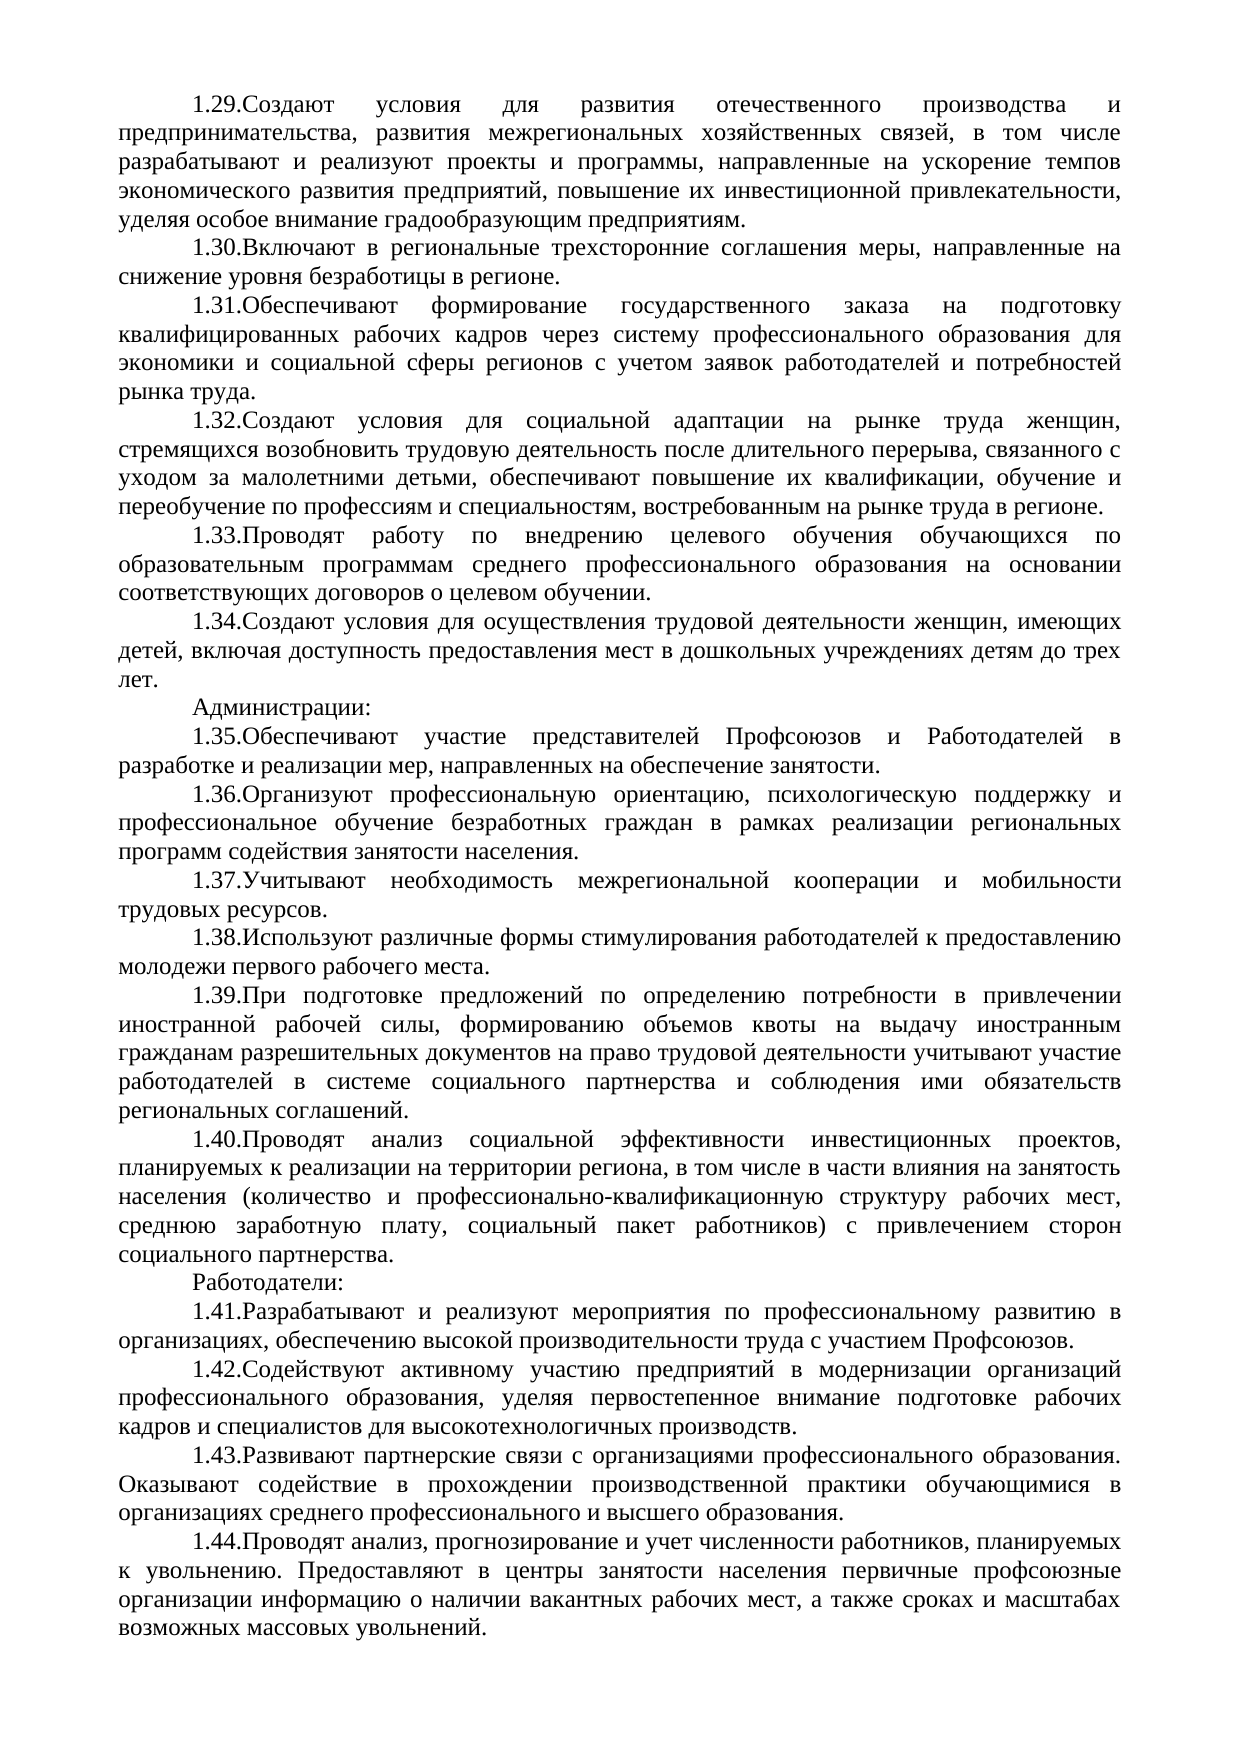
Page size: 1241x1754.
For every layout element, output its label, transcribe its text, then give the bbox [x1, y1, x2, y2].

text 1.31.Обеспечивают формирование государственного заказа на подготовку квалифицированных рабочих кадров через систему профессионального образования для экономики и социальной сферы регионов с учетом заявок работодателей и потребностей рынка труда. [118, 290, 1122, 405]
text Администрации: [118, 692, 1122, 721]
text 1.39.При подготовке предложений по определению потребности в привлечении иностранной рабочей силы, формированию объемов квоты на выдачу иностранным гражданам разрешительных документов на право трудовой деятельности учитывают участие работодателей в системе социального партнерства и соблюдения ими обязательств региональных соглашений. [118, 980, 1122, 1124]
text 1.29.Создают условия для развития отечественного производства и предпринимательства, развития межрегиональных хозяйственных связей, в том числе разрабатывают и реализуют проекты и программы, направленные на ускорение темпов экономического развития предприятий, повышение их инвестиционной привлекательности, уделяя особое внимание градообразующим предприятиям. [118, 89, 1122, 232]
text 1.38.Используют различные формы стимулирования работодателей к предоставлению молодежи первого рабочего места. [118, 922, 1122, 980]
text 1.42.Содействуют активному участию предприятий в модернизации организаций профессионального образования, уделяя первостепенное внимание подготовке рабочих кадров и специалистов для высокотехнологичных производств. [118, 1354, 1122, 1440]
text 1.36.Организуют профессиональную ориентацию, психологическую поддержку и профессиональное обучение безработных граждан в рамках реализации региональных программ содействия занятости населения. [118, 779, 1122, 865]
text 1.35.Обеспечивают участие представителей Профсоюзов и Работодателей в разработке и реализации мер, направленных на обеспечение занятости. [118, 721, 1122, 779]
text 1.43.Развивают партнерские связи с организациями профессионального образования. Оказывают содействие в прохождении производственной практики обучающимися в организациях среднего профессионального и высшего образования. [118, 1440, 1122, 1526]
text 1.32.Создают условия для социальной адаптации на рынке труда женщин, стремящихся возобновить трудовую деятельность после длительного перерыва, связанного с уходом за малолетними детьми, обеспечивают повышение их квалификации, обучение и переобучение по профессиям и специальностям, востребованным на рынке труда в регионе. [118, 405, 1122, 520]
text 1.33.Проводят работу по внедрению целевого обучения обучающихся по образовательным программам среднего профессионального образования на основании соответствующих договоров о целевом обучении. [118, 520, 1122, 606]
text 1.30.Включают в региональные трехсторонние соглашения меры, направленные на снижение уровня безработицы в регионе. [118, 232, 1122, 290]
text 1.40.Проводят анализ социальной эффективности инвестиционных проектов, планируемых к реализации на территории региона, в том числе в части влияния на занятость населения (количество и профессионально-квалификационную структуру рабочих мест, среднюю заработную плату, социальный пакет работников) с привлечением сторон социального партнерства. [118, 1124, 1122, 1267]
text 1.44.Проводят анализ, прогнозирование и учет численности работников, планируемых к увольнению. Предоставляют в центры занятости населения первичные профсоюзные организации информацию о наличии вакантных рабочих мест, а также сроках и масштабах возможных массовых увольнений. [118, 1526, 1122, 1641]
text 1.37.Учитывают необходимость межрегиональной кооперации и мобильности трудовых ресурсов. [118, 865, 1122, 922]
text Работодатели: [118, 1267, 1122, 1296]
text 1.34.Создают условия для осуществления трудовой деятельности женщин, имеющих детей, включая доступность предоставления мест в дошкольных учреждениях детям до трех лет. [118, 606, 1122, 692]
text 1.41.Разрабатывают и реализуют мероприятия по профессиональному развитию в организациях, обеспечению высокой производительности труда с участием Профсоюзов. [118, 1296, 1122, 1354]
